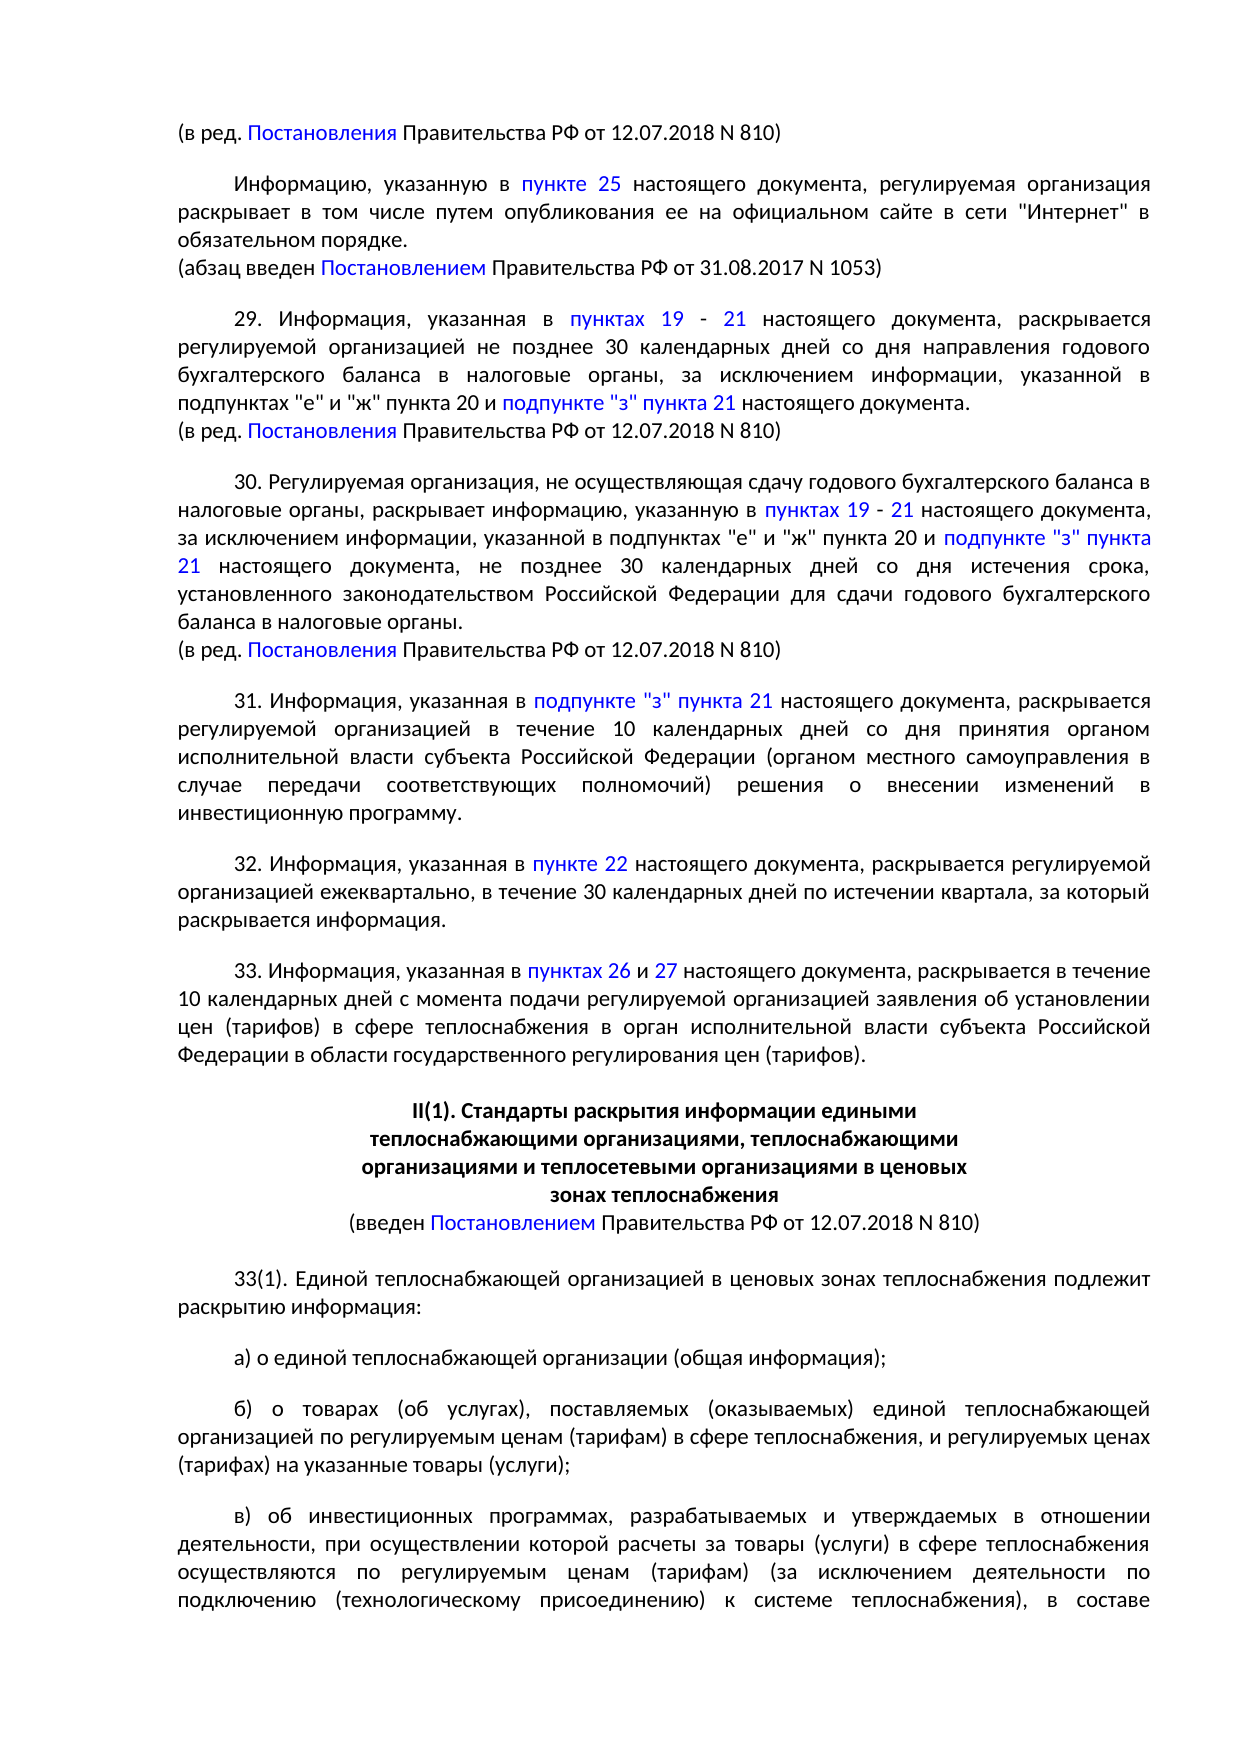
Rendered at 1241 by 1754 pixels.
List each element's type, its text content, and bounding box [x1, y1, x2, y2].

text (в ред. Постановления Правительства РФ от 12.07.2018 N 810) [177, 416, 1152, 444]
title II(1). Стандарты раскрытия информации едиными [177, 1096, 1152, 1124]
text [177, 1501, 1152, 1613]
text 32. Информация, указанная в пункте 22 настоящего документа, раскрывается регулируемой организацией ежеквартально, в течение 30 календарных дней по истечении квартала, за который раскрывается информация. [177, 849, 1152, 933]
text (абзац введен Постановлением Правительства РФ от 31.08.2017 N 1053) [177, 253, 1152, 281]
text 33. Информация, указанная в пунктах 26 и 27 настоящего документа, раскрывается в течение 10 календарных дней с момента подачи регулируемой организацией заявления об установлении цен (тарифов) в сфере теплоснабжения в орган исполнительной власти субъекта Российской Федерации в области государственного регулирования цен (тарифов). [177, 956, 1152, 1068]
text (в ред. Постановления Правительства РФ от 12.07.2018 N 810) [177, 635, 1152, 663]
text 33(1). Единой теплоснабжающей организацией в ценовых зонах теплоснабжения подлежит раскрытию информация: [177, 1264, 1152, 1320]
text 31. Информация, указанная в подпункте "з" пункта 21 настоящего документа, раскрывается регулируемой организацией в течение 10 календарных дней со дня принятия органом исполнительной власти субъекта Российской Федерации (органом местного самоуправления в случае передачи соответствующих полномочий) решения о внесении изменений в инвестиционную программу. [177, 686, 1152, 826]
text (в ред. Постановления Правительства РФ от 12.07.2018 N 810) [177, 118, 1152, 146]
text б) о товарах (об услугах), поставляемых (оказываемых) единой теплоснабжающей организацией по регулируемым ценам (тарифам) в сфере теплоснабжения, и регулируемых ценах (тарифах) на указанные товары (услуги); [177, 1394, 1152, 1478]
title организациями и теплосетевыми организациями в ценовых [177, 1152, 1152, 1180]
text Информацию, указанную в пункте 25 настоящего документа, регулируемая организация раскрывает в том числе путем опубликования ее на официальном сайте в сети "Интернет" в обязательном порядке. [177, 169, 1152, 253]
text а) о единой теплоснабжающей организации (общая информация); [177, 1343, 1152, 1371]
text 30. Регулируемая организация, не осуществляющая сдачу годового бухгалтерского баланса в налоговые органы, раскрывает информацию, указанную в пунктах 19 - 21 настоящего документа, за исключением информации, указанной в подпунктах "е" и "ж" пункта 20 и подпункте "з" пункта 21 настоящего документа, не позднее 30 календарных дней со дня истечения срока, установленного законодательством Российской Федерации для сдачи годового бухгалтерского баланса в налоговые органы. [177, 467, 1152, 635]
title зонах теплоснабжения [177, 1180, 1152, 1208]
title теплоснабжающими организациями, теплоснабжающими [177, 1124, 1152, 1152]
text (введен Постановлением Правительства РФ от 12.07.2018 N 810) [177, 1208, 1152, 1236]
text 29. Информация, указанная в пунктах 19 - 21 настоящего документа, раскрывается регулируемой организацией не позднее 30 календарных дней со дня направления годового бухгалтерского баланса в налоговые органы, за исключением информации, указанной в подпунктах "е" и "ж" пункта 20 и подпункте "з" пункта 21 настоящего документа. [177, 304, 1152, 416]
